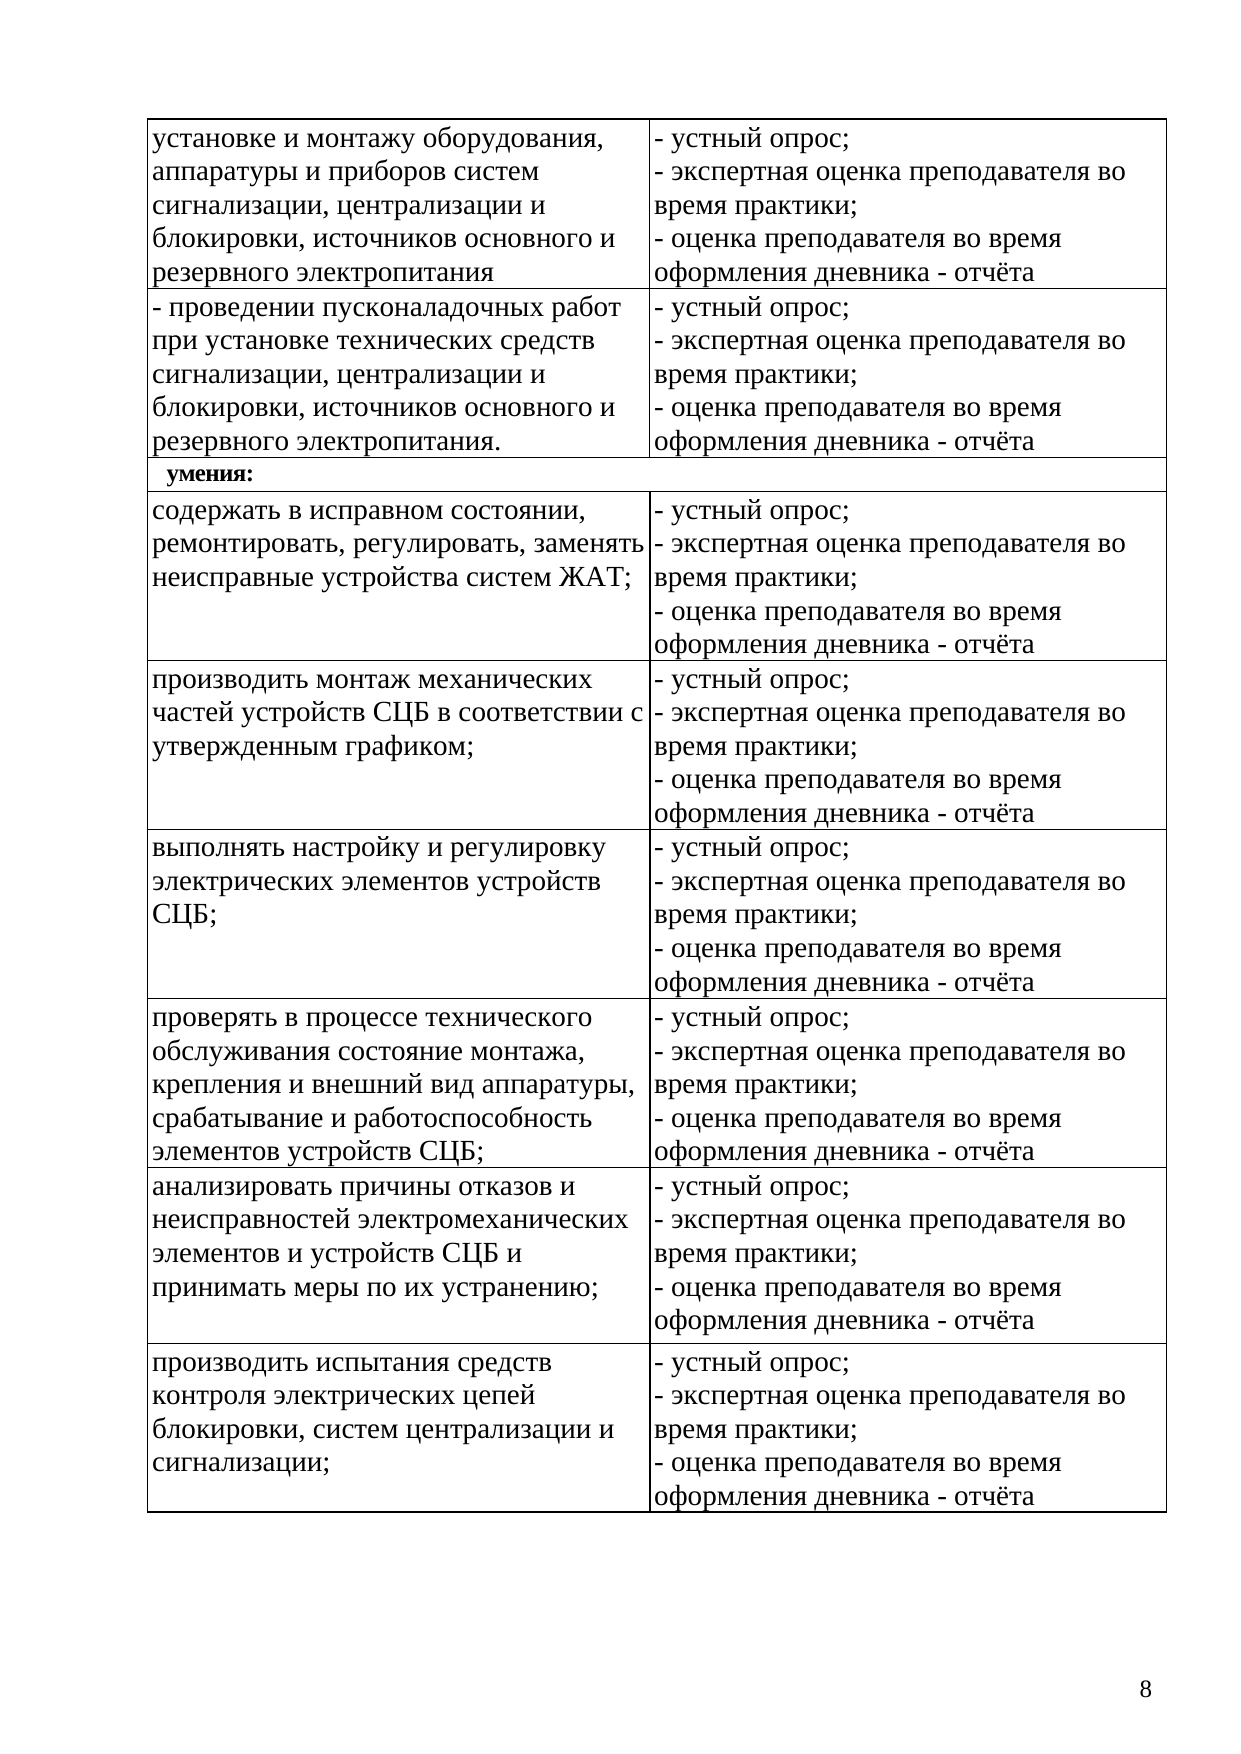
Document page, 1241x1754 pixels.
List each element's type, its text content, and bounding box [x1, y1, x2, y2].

table_cell - устный опрос; - экспертная оценка преподавателя во время практики; - оценка преподавателя во время оформления дневника - отчёта [650, 289, 1166, 457]
table_cell - проведении пусконаладочных работ при установке технических средств сигнализации, централизации и блокировки, источников основного и резервного электропитания. [148, 289, 649, 457]
table_cell - устный опрос; - экспертная оценка преподавателя во время практики; - оценка преподавателя во время оформления дневника - отчёта [651, 830, 1166, 998]
table_cell - устный опрос; - экспертная оценка преподавателя во время практики; - оценка преподавателя во время оформления дневника - отчёта [651, 1168, 1166, 1343]
table_cell установке и монтажу оборудования, аппаратуры и приборов систем сигнализации, централизации и блокировки, источников основного и резервного электропитания [148, 120, 649, 287]
table_cell умения: [148, 458, 1166, 491]
table_cell производить монтаж механических частей устройств СЦБ в соответствии с утвержденным графиком; [148, 661, 649, 828]
table_cell - устный опрос; - экспертная оценка преподавателя во время практики; - оценка преподавателя во время оформления дневника - отчёта [651, 999, 1166, 1167]
table_cell - устный опрос; - экспертная оценка преподавателя во время практики; - оценка преподавателя во время оформления дневника - отчёта [651, 661, 1166, 828]
table_cell выполнять настройку и регулировку электрических элементов устройств СЦБ; [148, 830, 649, 998]
table_cell проверять в процессе технического обслуживания состояние монтажа, крепления и внешний вид аппаратуры, срабатывание и работоспособность элементов устройств СЦБ; [148, 999, 649, 1167]
table_cell анализировать причины отказов и неисправностей электромеханических элементов и устройств СЦБ и принимать меры по их устранению; [148, 1168, 649, 1343]
table_cell производить испытания средств контроля электрических цепей блокировки, систем централизации и сигнализации; [148, 1344, 649, 1511]
table_cell содержать в исправном состоянии, ремонтировать, регулировать, заменять неисправные устройства систем ЖАТ; [148, 492, 649, 660]
table_cell - устный опрос; - экспертная оценка преподавателя во время практики; - оценка преподавателя во время оформления дневника - отчёта [651, 492, 1166, 660]
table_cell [650, 120, 1166, 287]
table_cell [651, 1344, 1166, 1511]
